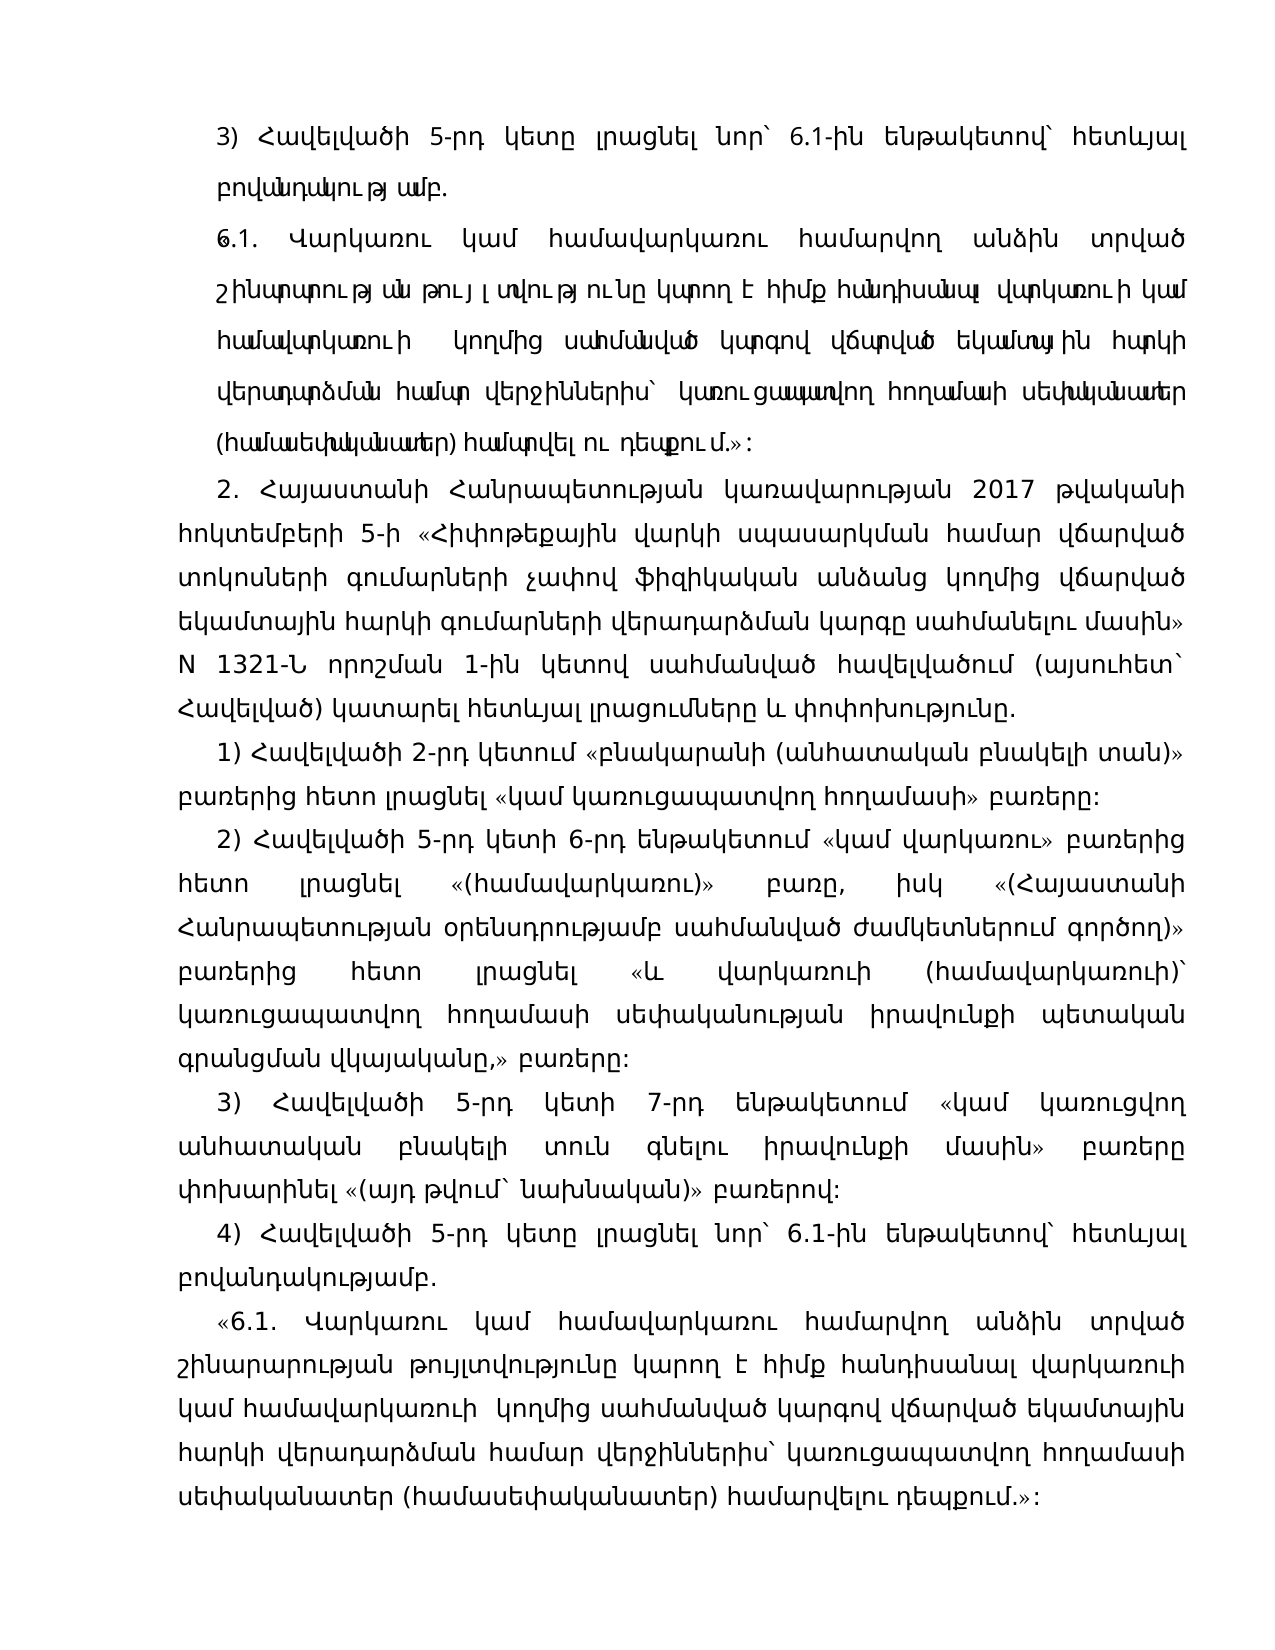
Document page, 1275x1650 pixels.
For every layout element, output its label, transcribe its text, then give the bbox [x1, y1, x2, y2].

text 2) Հավելվածի 5-րդ կետի 6-րդ ենթակետում կամ վարկառու բառերից հետո լրացնել (համավարկառու) բառը, իսկ (Հայաստանի Հանրապետության օրենսդրությամբ սահմանված ժամկետներում գործող) բառերից հետո լրացնել և վարկառուի (համավարկառուի)՝ կառուցապատվող հողամասի սեփականության իրավունքի պետական գրանցման վկայականը, բառերը: [177, 825, 1186, 1073]
text 4) Հավելվածի 5-րդ կետը լրացնել նոր՝ 6.1-ին ենթակետով՝ հետևյալ բովանդակությամբ. [177, 1219, 1186, 1292]
text 1) Հավելվածի 2-րդ կետում բնակարանի (անհատական բնակելի տան) բառերից հետո լրացնել կամ կառուցապատվող հողամասի բառերը: [177, 738, 1186, 811]
text 2. Հայաստանի Հանրապետության կառավարության 2017 թվականի հոկտեմբերի 5-ի Հիփոթեքային վարկի սպասարկման համար վճարված տոկոսների գումարների չափով ֆիզիկական անձանց կողմից վճարված եկամտային հարկի գումարների վերադարձման կարգը սահմանելու մասին N 1321-Ն որոշման 1-ին կետով սահմանված հավելվածում (այսուհետ` Հավելված) կատարել հետևյալ լրացումները և փոփոխությունը. [177, 475, 1186, 723]
text 3) Հավելվածի 5-րդ կետը լրացնել նոր՝ 6.1-ին ենթակետով՝ հետևյալ բովանդակությամբ. [216, 118, 1186, 203]
text 6.1. Վարկառու կամ համավարկառու համարվող անձին տրված շինարարության թույլտվությունը կարող է հիմք հանդիսանալ վարկառուի կամ համավարկառուի կողմից սահմանված կարգով վճարված եկամտային հարկի վերադարձման համար վերջիններիս՝ կառուցապատվող հողամասի սեփականատեր (համասեփականատեր) համարվելու դեպքում.: [177, 1307, 1186, 1511]
text 3) Հավելվածի 5-րդ կետի 7-րդ ենթակետում կամ կառուցվող անհատական բնակելի տուն գնելու իրավունքի մասին բառերը փոխարինել (այդ թվում` նախնական) բառերով: [177, 1088, 1186, 1204]
text 6.1. Վարկառու կամ համավարկառու համարվող անձին տրված շինարարության թույլտվությունը կարող է հիմք հանդիսանալ վարկառուի կամ համավարկառուի կողմից սահմանված կարգով վճարված եկամտային հարկի վերադարձման համար վերջիններիս՝ կառուցապատվող հողամասի սեփականատեր (համասեփականատեր) համարվելու դեպքում.: [216, 220, 1186, 458]
